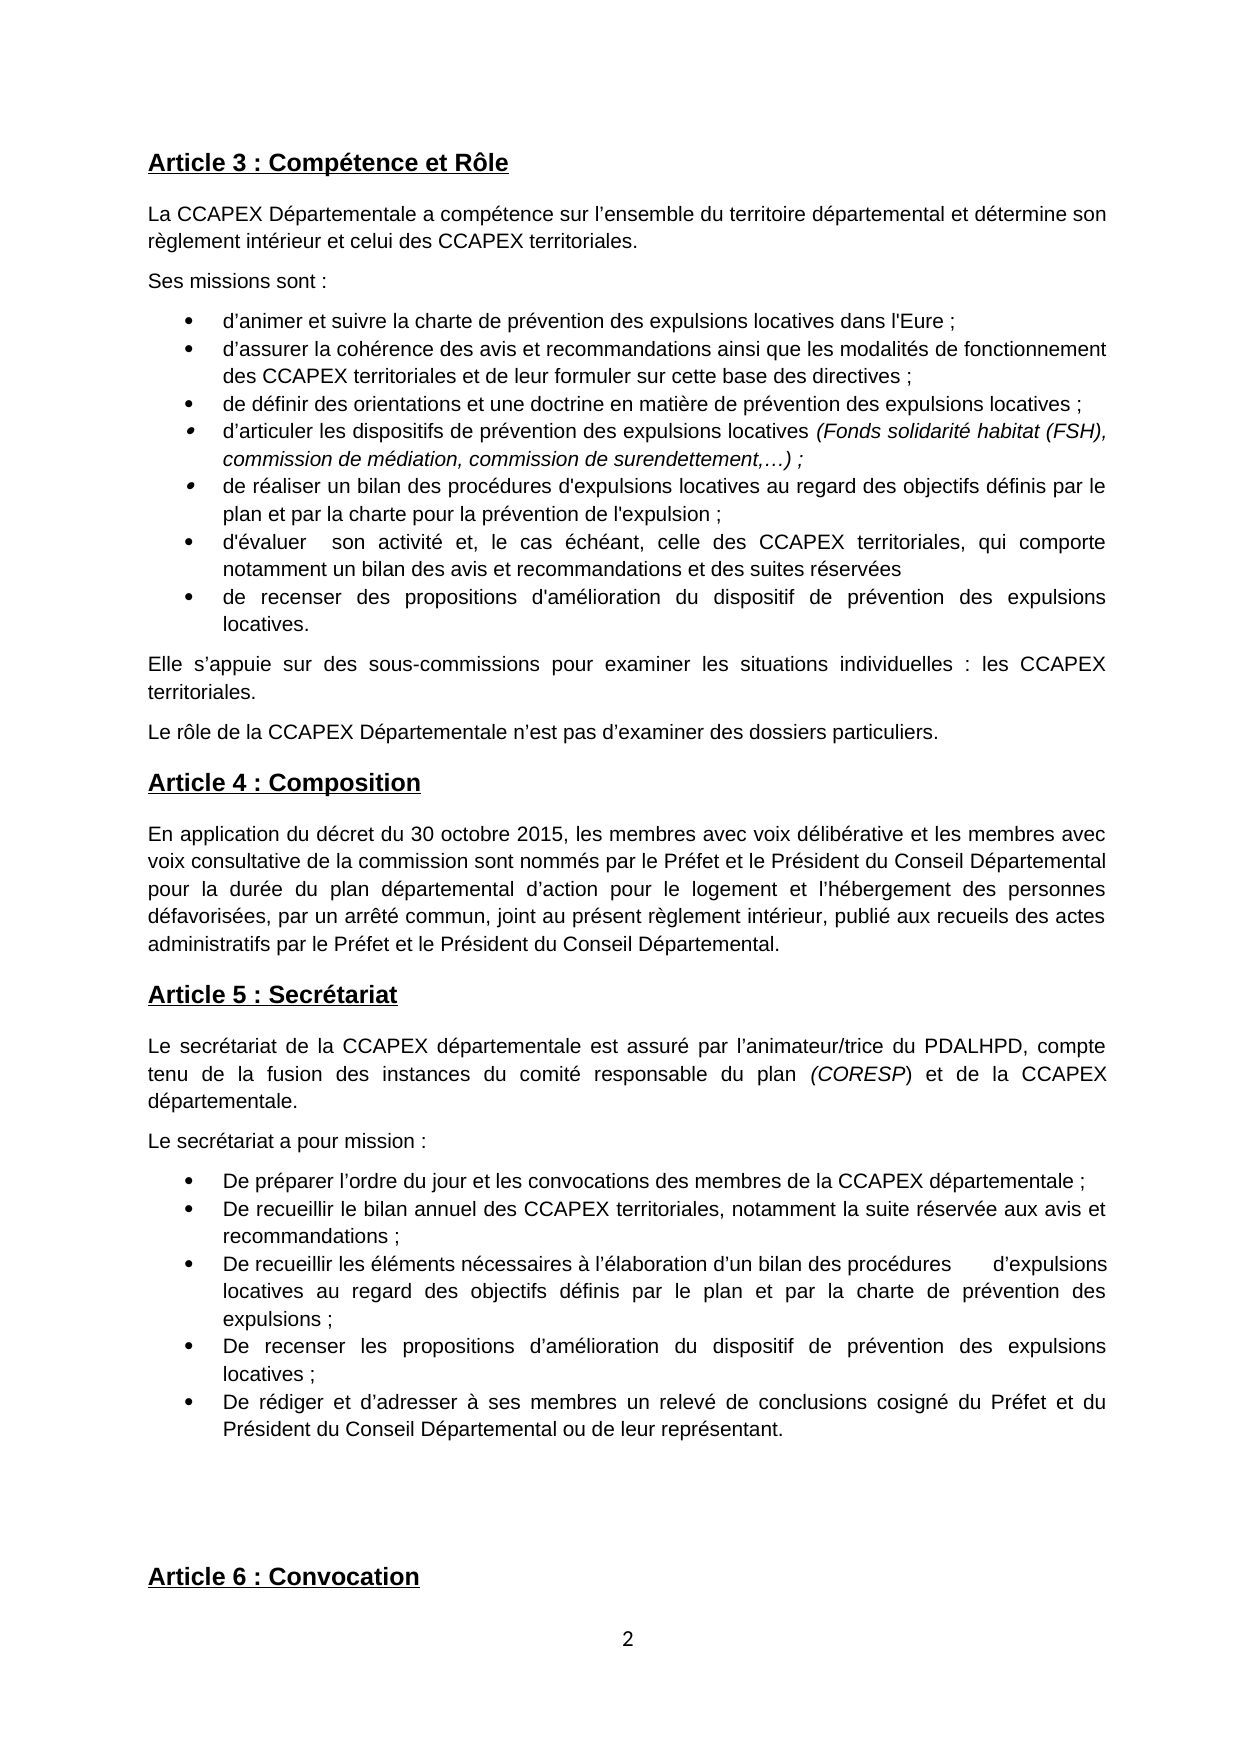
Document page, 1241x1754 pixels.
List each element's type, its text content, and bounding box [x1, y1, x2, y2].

text Elle s’appuie sur des sous-commissions pour examiner les situations individuelles : les CCAPEX territoriales. [148, 652, 1107, 704]
list de définir des orientations et une doctrine en matière de prévention des expulsions locatives ; [185, 392, 1107, 416]
list De rédiger et d’adresser à ses membres un relevé de conclusions cosigné du Préfet et du Président du Conseil Départemental ou de leur représentant. [185, 1389, 1107, 1441]
text La CCAPEX Départementale a compétence sur l’ensemble du territoire départemental et détermine son règlement intérieur et celui des CCAPEX territoriales. [148, 201, 1107, 253]
list De recueillir le bilan annuel des CCAPEX territoriales, notamment la suite réservée aux avis et recommandations ; [185, 1197, 1107, 1248]
list De préparer l’ordre du jour et les convocations des membres de la CCAPEX départementale ; [185, 1169, 1107, 1193]
list d’articuler les dispositifs de prévention des expulsions locatives (Fonds solidarité habitat (FSH), commission de médiation, commission de surendettement,…) ; [185, 419, 1107, 471]
list de recenser des propositions d'amélioration du dispositif de prévention des expulsions locatives. [185, 584, 1107, 636]
text Ses missions sont : [148, 269, 1107, 293]
text En application du décret du 30 octobre 2015, les membres avec voix délibérative et les membres avec voix consultative de la commission sont nommés par le Préfet et le Président du Conseil Départemental pour la durée du plan départemental d’action pour le logement et l’hébergement des personnes défavorisées, par un arrêté commun, joint au présent règlement intérieur, publié aux recueils des actes administratifs par le Préfet et le Président du Conseil Départemental. [148, 822, 1107, 956]
list d'évaluer son activité et, le cas échéant, celle des CCAPEX territoriales, qui comporte notamment un bilan des avis et recommandations et des suites réservées [185, 529, 1107, 581]
text Article 6 : Convocation [148, 1562, 1107, 1591]
list De recenser les propositions d’amélioration du dispositif de prévention des expulsions locatives ; [185, 1334, 1107, 1386]
list d’assurer la cohérence des avis et recommandations ainsi que les modalités de fonctionnement des CCAPEX territoriales et de leur formuler sur cette base des directives ; [185, 337, 1107, 388]
text Le secrétariat a pour mission : [148, 1129, 1107, 1153]
text Le secrétariat de la CCAPEX départementale est assuré par l’animateur/trice du PDALHPD, compte tenu de la fusion des instances du comité responsable du plan (CORESP) et de la CCAPEX départementale. [148, 1034, 1107, 1113]
list d’animer et suivre la charte de prévention des expulsions locatives dans l'Eure ; [185, 309, 1107, 333]
text Le rôle de la CCAPEX Départementale n’est pas d’examiner des dossiers particuliers. [148, 720, 1107, 744]
list De recueillir les éléments nécessaires à l’élaboration d’un bilan des procédures d’expulsions locatives au regard des objectifs définis par le plan et par la charte de prévention des expulsions ; [185, 1252, 1107, 1331]
text Article 3 : Compétence et Rôle [148, 148, 1107, 176]
list de réaliser un bilan des procédures d'expulsions locatives au regard des objectifs définis par le plan et par la charte pour la prévention de l'expulsion ; [185, 474, 1107, 526]
text Article 4 : Composition [148, 768, 1107, 797]
text Article 5 : Secrétariat [148, 980, 1107, 1009]
